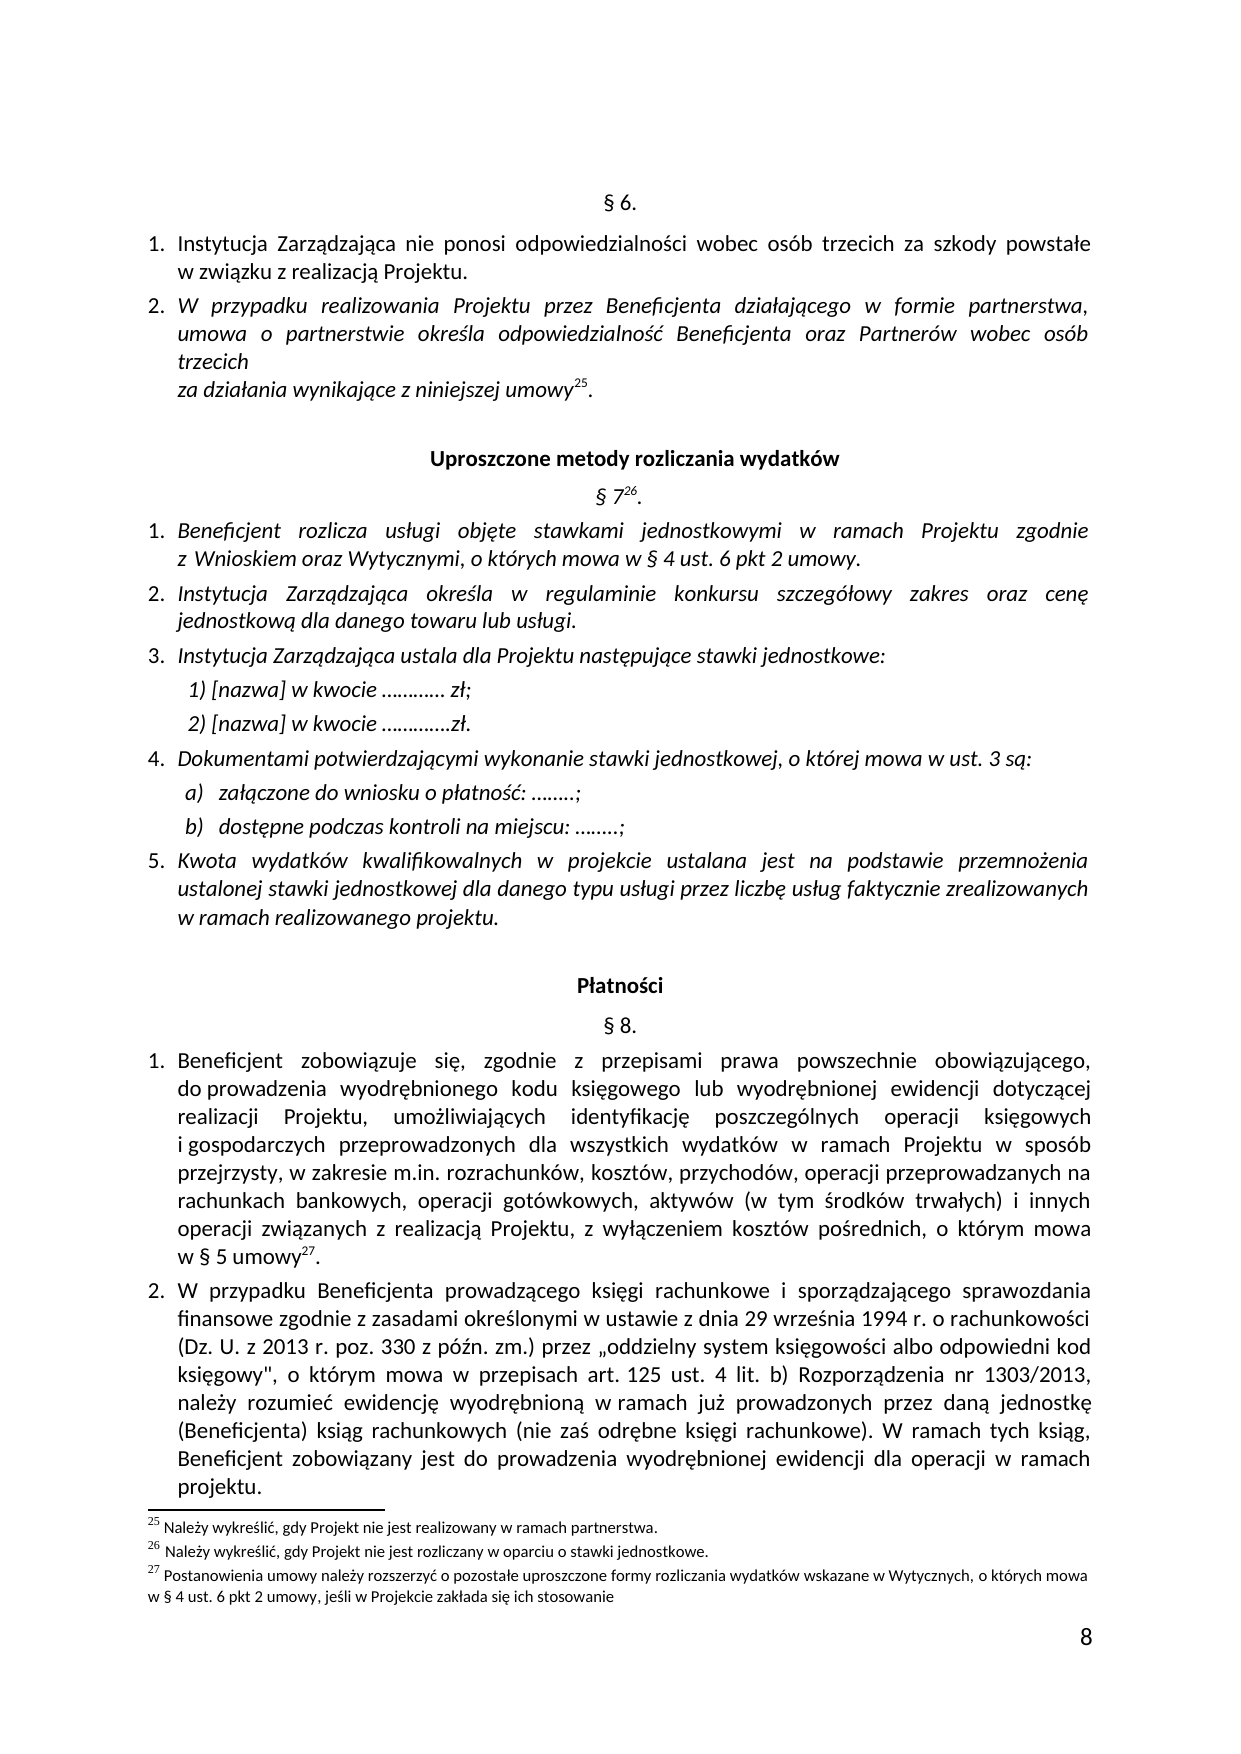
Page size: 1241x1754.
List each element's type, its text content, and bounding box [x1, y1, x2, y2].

list Dokumentami potwierdzającymi wykonanie stawki jednostkowej, o której mowa w ust. 3 są: [148, 744, 1092, 772]
text § 7. [148, 482, 1092, 510]
list Beneficjent zobowiązuje się, zgodnie z przepisami prawa powszechnie obowiązującego, do prowadzenia wyodrębnionego kodu księgowego lub wyodrębnionej ewidencji dotyczącej realizacji Projektu, umożliwiających identyfikację poszczególnych operacji księgowych i gospodarczych przeprowadzonych dla wszystkich wydatków w ramach Projektu w sposób przejrzysty, w zakresie m.in. rozrachunków, kosztów, przychodów, operacji przeprowadzanych na rachunkach bankowych, operacji gotówkowych, aktywów (w tym środków trwałych) i innych operacji związanych z realizacją Projektu, z wyłączeniem kosztów pośrednich, o którym mowa w § 5 umowy. [148, 1046, 1092, 1270]
text 1) [nazwa] w kwocie ………… zł; [177, 675, 1092, 703]
text Płatności [148, 971, 1092, 999]
text § 6. [148, 188, 1092, 216]
list W przypadku Beneficjenta prowadzącego księgi rachunkowe i sporządzającego sprawozdania finansowe zgodnie z zasadami określonymi w ustawie z dnia 29 września 1994 r. o rachunkowości (Dz. U. z 2013 r. poz. 330 z późn. zm.) przez „oddzielny system księgowości albo odpowiedni kod księgowy", o którym mowa w przepisach art. 125 ust. 4 lit. b) Rozporządzenia nr 1303/2013, należy rozumieć ewidencję wyodrębnioną w ramach już prowadzonych przez daną jednostkę (Beneficjenta) ksiąg rachunkowych (nie zaś odrębne księgi rachunkowe). W ramach tych ksiąg, Beneficjent zobowiązany jest do prowadzenia wyodrębnionej ewidencji dla operacji w ramach projektu. [148, 1276, 1092, 1501]
list Instytucja Zarządzająca nie ponosi odpowiedzialności wobec osób trzecich za szkody powstałe w związku z realizacją Projektu. [148, 229, 1092, 285]
list Instytucja Zarządzająca określa w regulaminie konkursu szczegółowy zakres oraz cenę jednostkową dla danego towaru lub usługi. [148, 579, 1092, 635]
list W przypadku realizowania Projektu przez Beneficjenta działającego w formie partnerstwa, umowa o partnerstwie określa odpowiedzialność Beneficjenta oraz Partnerów wobec osób trzecich za działania wynikające z niniejszej umowy. [148, 291, 1092, 403]
text § 8. [148, 1012, 1092, 1040]
list załączone do wniosku o płatność: ……..; [185, 778, 1092, 806]
list Instytucja Zarządzająca ustala dla Projektu następujące stawki jednostkowe: [148, 641, 1092, 669]
list Kwota wydatków kwalifikowalnych w projekcie ustalana jest na podstawie przemnożenia ustalonej stawki jednostkowej dla danego typu usługi przez liczbę usług faktycznie zrealizowanych w ramach realizowanego projektu. [148, 847, 1092, 931]
text Uproszczone metody rozliczania wydatków [177, 444, 1092, 472]
list dostępne podczas kontroli na miejscu: ……..; [185, 812, 1092, 840]
text 2) [nazwa] w kwocie ………….zł. [177, 709, 1092, 737]
list Beneficjent rozlicza usługi objęte stawkami jednostkowymi w ramach Projektu zgodnie z Wnioskiem oraz Wytycznymi, o których mowa w § 4 ust. 6 pkt 2 umowy. [148, 516, 1092, 572]
